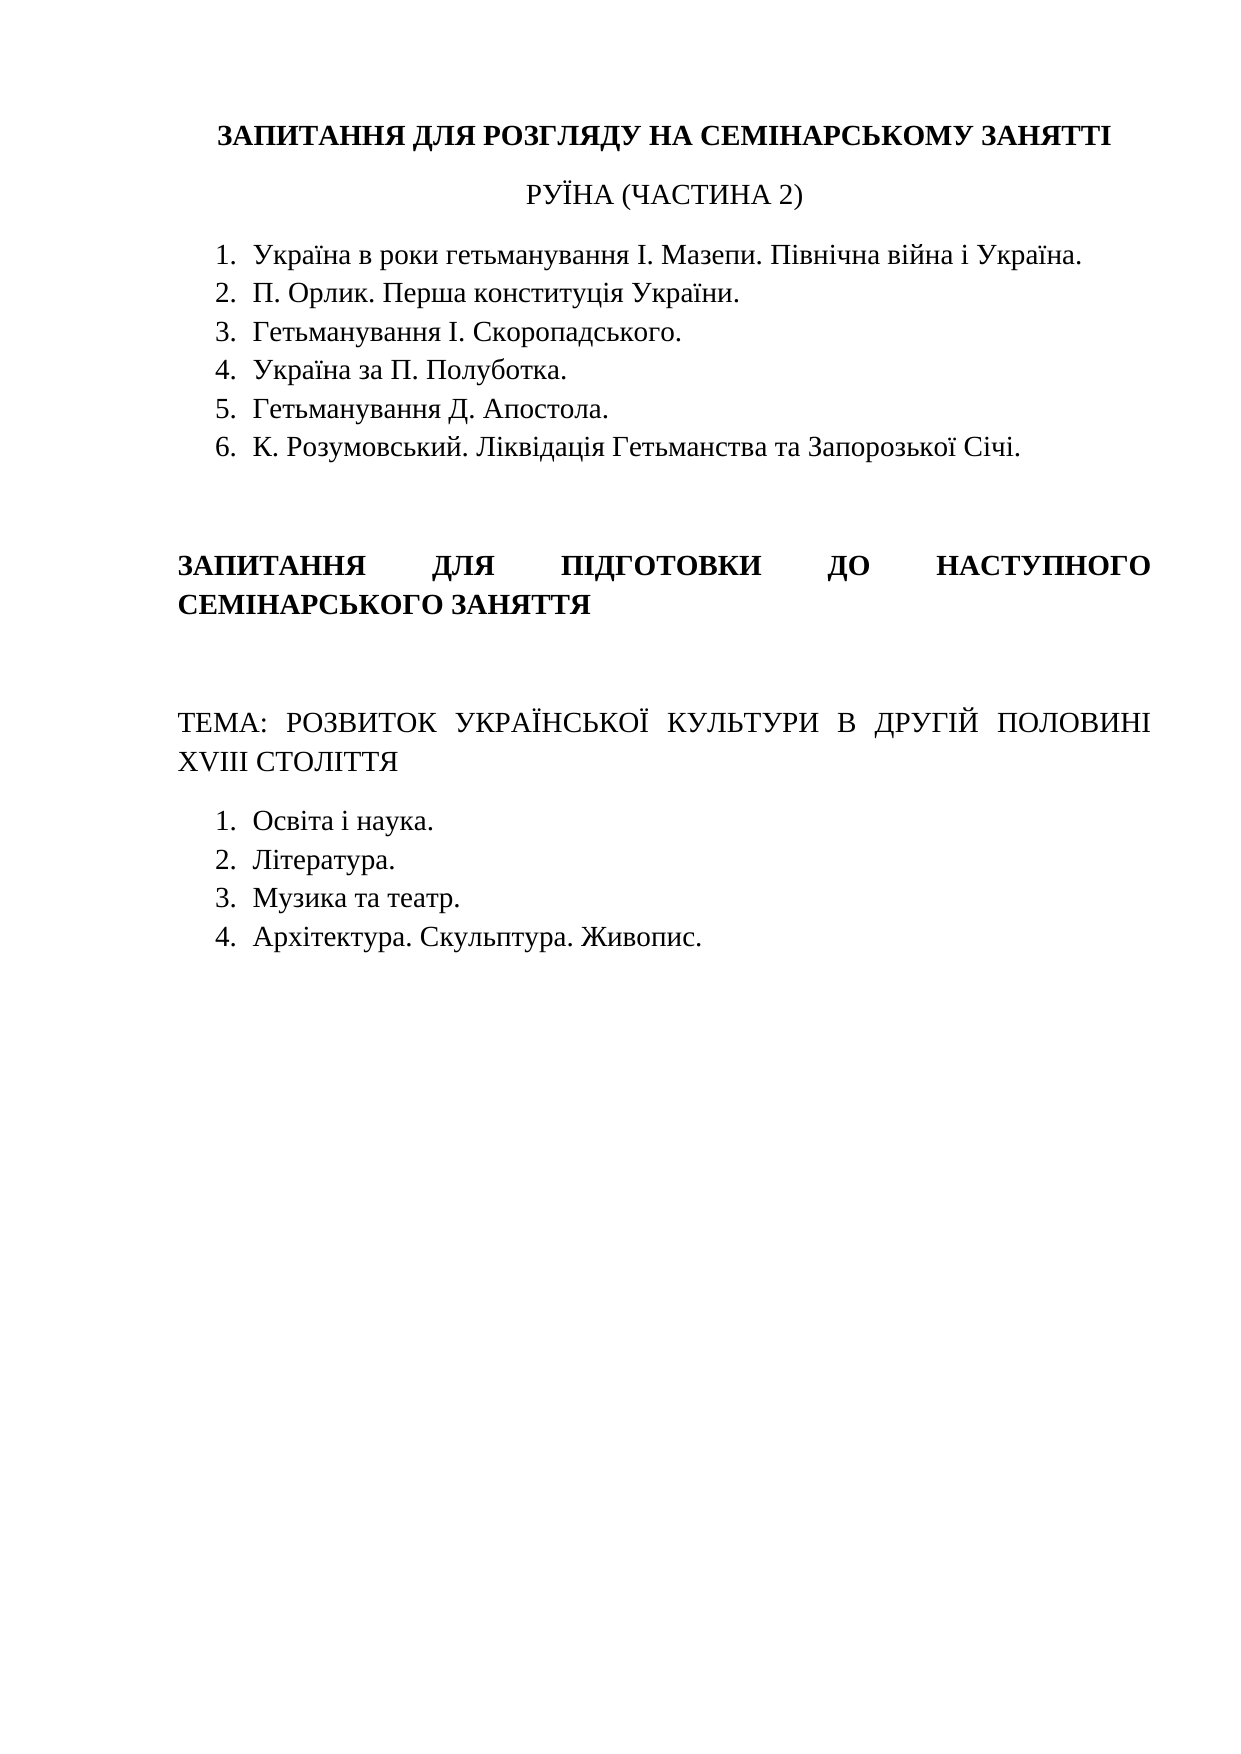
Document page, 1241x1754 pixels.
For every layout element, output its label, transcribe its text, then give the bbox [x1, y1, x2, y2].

text ТЕМА: РОЗВИТОК УКРАЇНСЬКОЇ КУЛЬТУРИ В ДРУГІЙ ПОЛОВИНІ ХVІІІ СТОЛІТТЯ [177, 706, 1152, 778]
text ЗАПИТАННЯ ДЛЯ РОЗГЛЯДУ НА СЕМІНАРСЬКОМУ ЗАНЯТТІ [177, 118, 1152, 152]
list Музика та театр. [215, 881, 1152, 914]
list Україна за П. Полуботка. [215, 352, 1152, 386]
list Гетьманування Д. Апостола. [215, 391, 1152, 424]
list Архітектура. Скульптура. Живопис. [215, 919, 1152, 953]
list К. Розумовський. Ліквідація Гетьманства та Запорозької Січі. [215, 429, 1152, 463]
list Гетьманування І. Скоропадського. [215, 314, 1152, 347]
list Україна в роки гетьманування І. Мазепи. Північна війна і Україна. [215, 237, 1152, 270]
list Освіта і наука. [215, 803, 1152, 837]
list П. Орлик. Перша конституція України. [215, 275, 1152, 309]
list Література. [215, 842, 1152, 876]
text ЗАПИТАННЯ ДЛЯ ПІДГОТОВКИ ДО НАСТУПНОГО СЕМІНАРСЬКОГО ЗАНЯТТЯ [177, 548, 1152, 620]
text РУЇНА (ЧАСТИНА 2) [177, 177, 1152, 211]
